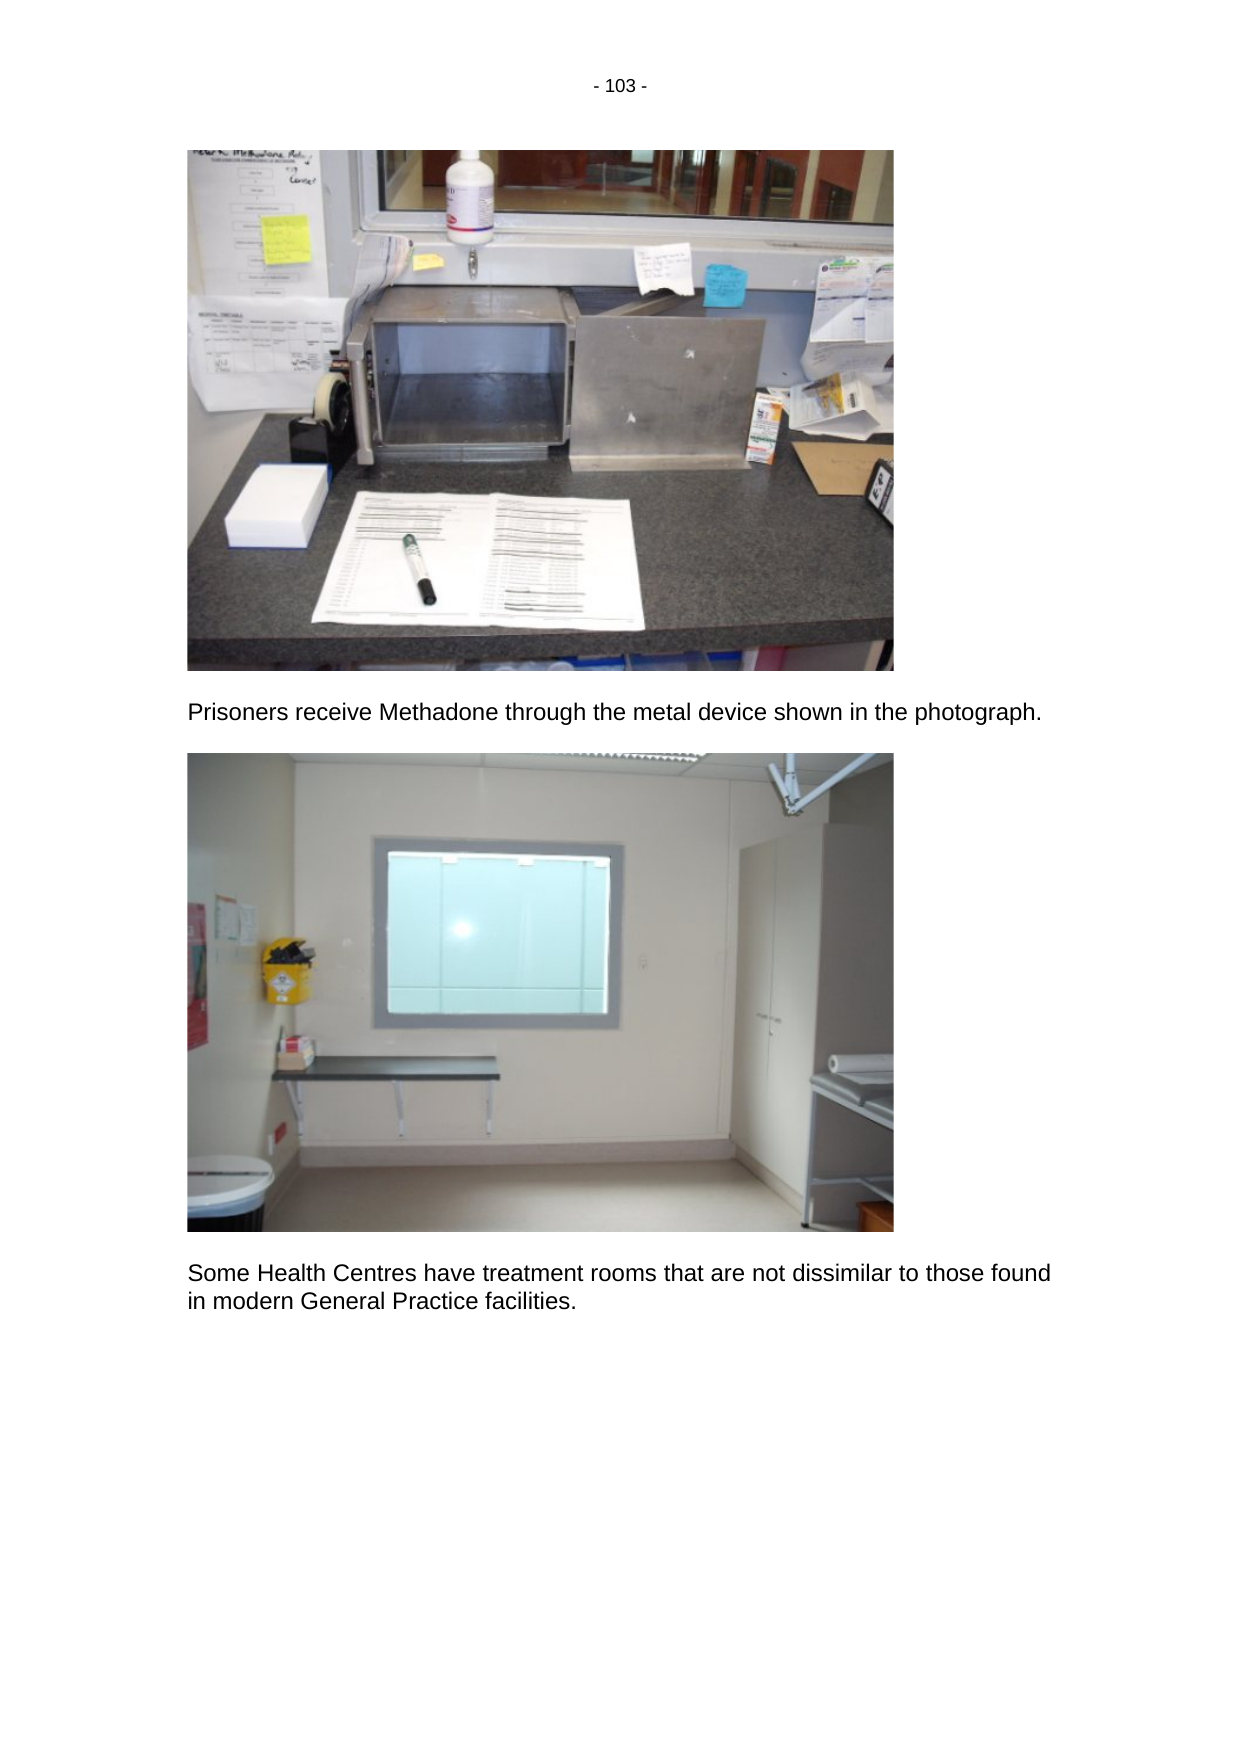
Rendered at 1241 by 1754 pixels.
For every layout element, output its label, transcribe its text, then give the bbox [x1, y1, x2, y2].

picture [187, 753, 894, 1232]
text Prisoners receive Methadone through the metal device shown in the photograph. [187, 698, 1053, 725]
picture [187, 150, 894, 671]
text Some Health Centres have treatment rooms that are not dissimilar to those found in modern General Practice facilities. [187, 1259, 1053, 1314]
